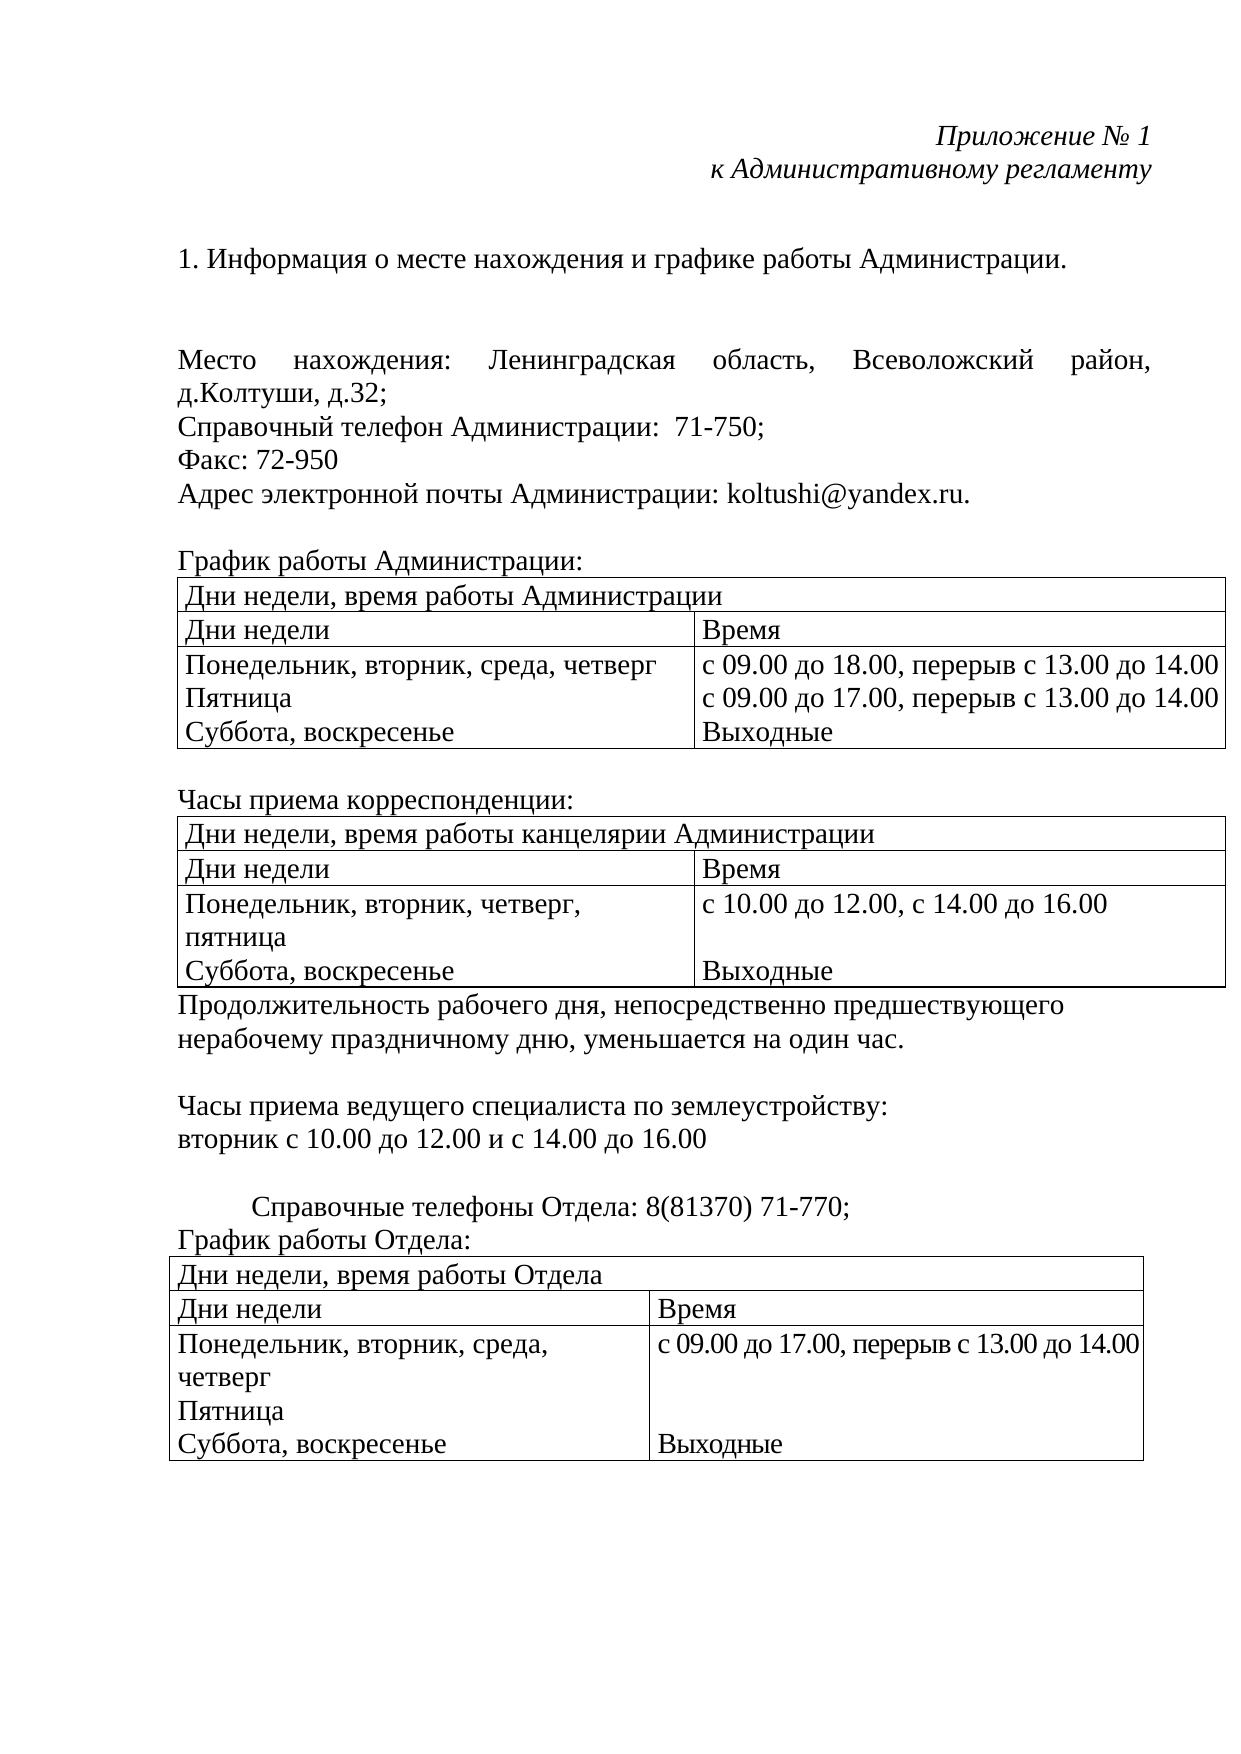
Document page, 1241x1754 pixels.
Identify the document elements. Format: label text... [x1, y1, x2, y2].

text График работы Отдела: [177, 1222, 1152, 1256]
text Часы приема корреспонденции: [177, 782, 1152, 816]
table_header Дни недели, время работы канцелярии Администрации [178, 817, 1225, 850]
table_cell Пятница Суббота, воскресенье [178, 680, 694, 747]
text Справочный телефон Администрации: 71-750; [177, 409, 1152, 442]
table_cell Время [650, 1291, 1143, 1325]
table_cell с 09.00 до 18.00, перерыв с 13.00 до 14.00 [695, 647, 1225, 680]
table_header Дни недели, время работы Отдела [170, 1257, 1143, 1290]
text Часы приема ведущего специалиста по землеустройству: [177, 1088, 1152, 1122]
text Факс: 72-950 [177, 442, 1152, 476]
table_header Дни недели, время работы Администрации [178, 578, 1225, 611]
table_cell Дни недели [170, 1291, 649, 1325]
text Продолжительность рабочего дня, непосредственно предшествующего нерабочему праздничному дню, уменьшается на один час. [177, 988, 1152, 1054]
text Справочные телефоны Отдела: 8(81370) 71-770; [177, 1189, 1152, 1222]
text График работы Администрации: [177, 543, 1152, 577]
table_cell Понедельник, вторник, среда, четверг [178, 647, 694, 680]
table_cell с 09.00 до 17.00, перерыв с 13.00 до 14.00 Выходные [695, 680, 1225, 747]
text Место нахождения: Ленинградская область, Всеволожский район, д.Колтуши, д.32; [177, 342, 1152, 409]
table_cell Понедельник, вторник, четверг, [178, 886, 694, 919]
text к Административному регламенту [177, 152, 1152, 185]
table_cell с 10.00 до 12.00, с 14.00 до 16.00 [695, 886, 1225, 919]
table_cell Понедельник, вторник, среда, четверг [170, 1326, 649, 1393]
table_cell Дни недели [178, 851, 694, 885]
table_cell Пятница Суббота, воскресенье [170, 1393, 649, 1460]
table_cell Выходные [695, 919, 1225, 986]
table_cell с 09.00 до 17.00, перерыв с 13.00 до 14.00 [650, 1326, 1143, 1393]
text вторник с 10.00 до 12.00 и с 14.00 до 16.00 [177, 1122, 1152, 1155]
table_cell Время [695, 851, 1225, 885]
text 1. Информация о месте нахождения и графике работы Администрации. [177, 241, 1152, 275]
table_cell Выходные [650, 1393, 1143, 1460]
text Адрес электронной почты Администрации: koltushi@yandex.ru. [177, 476, 1152, 509]
table_cell пятница Суббота, воскресенье [178, 919, 694, 986]
text Приложение № 1 [177, 118, 1152, 152]
table_cell Дни недели [178, 612, 694, 646]
table_cell Время [695, 612, 1225, 646]
